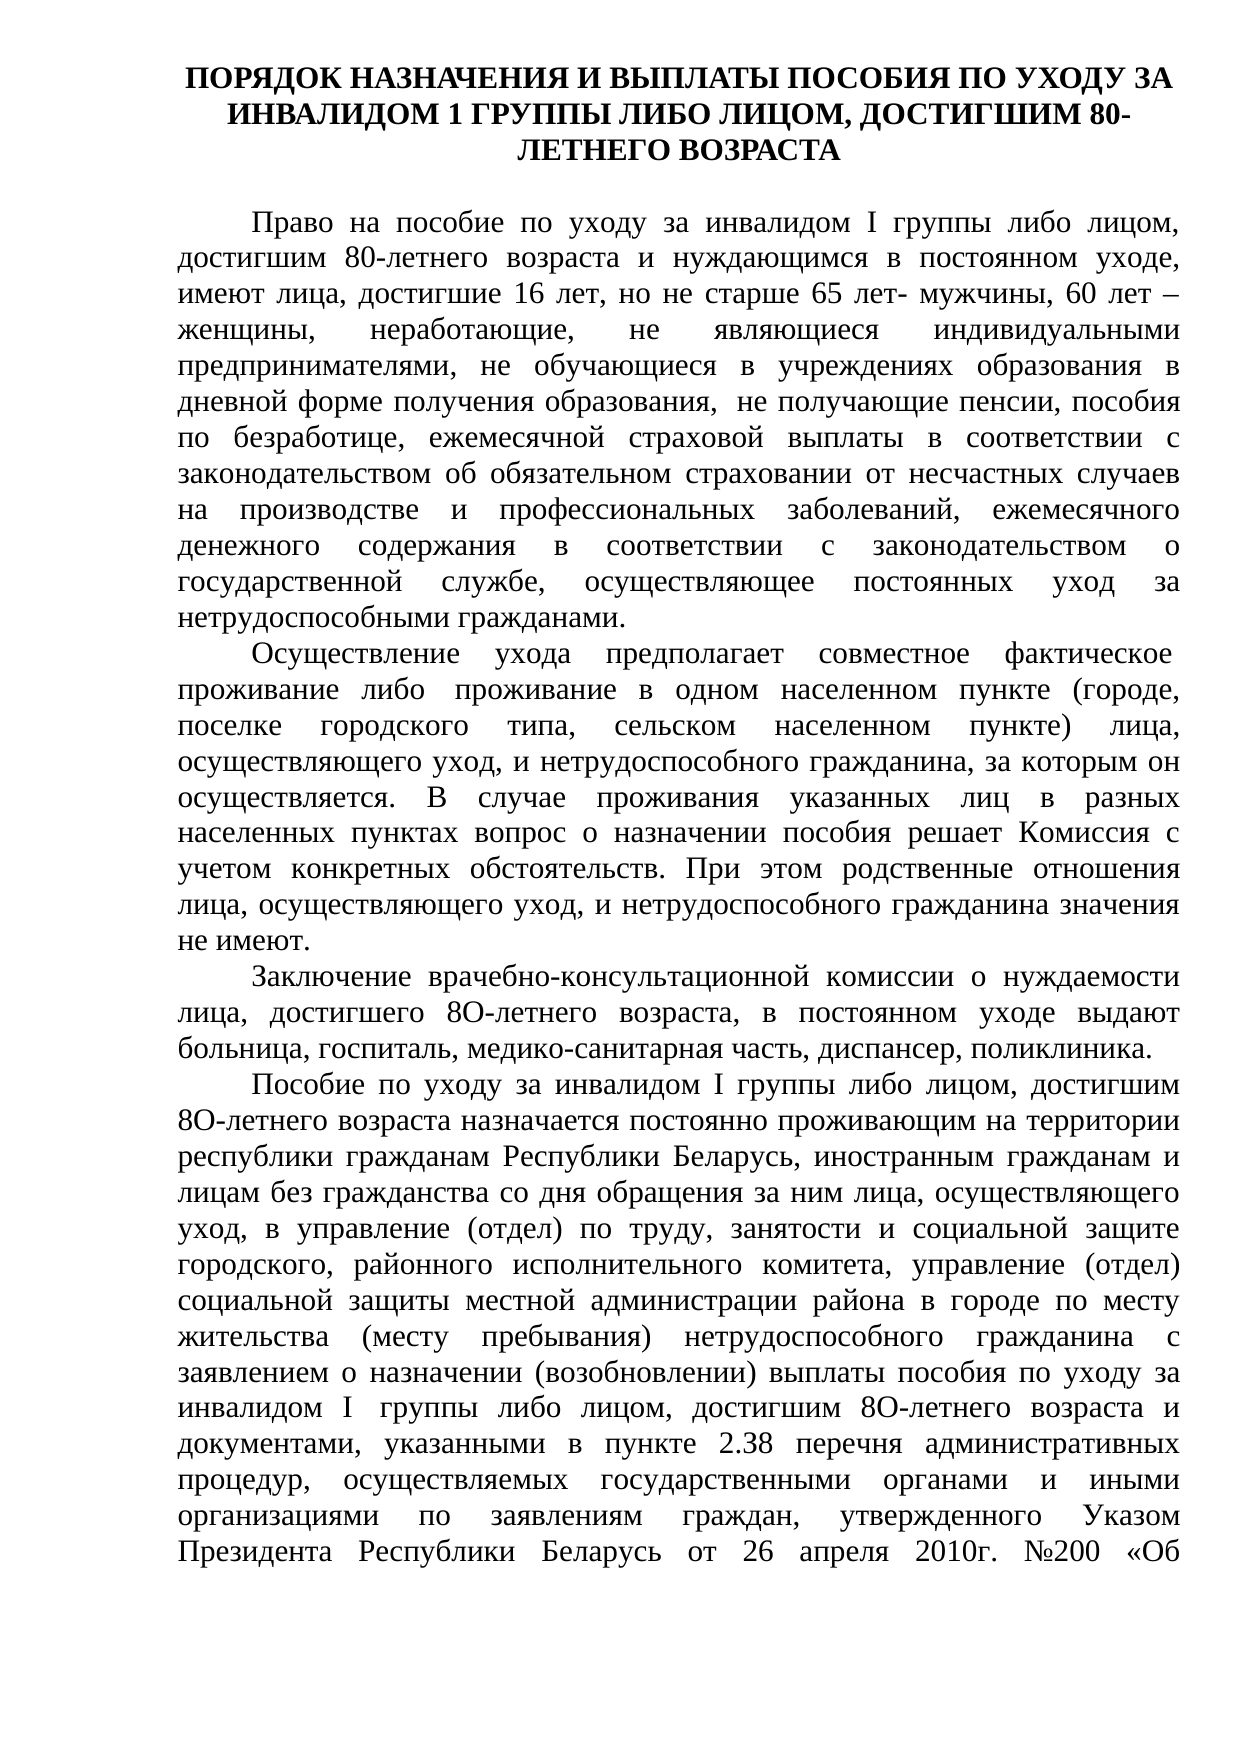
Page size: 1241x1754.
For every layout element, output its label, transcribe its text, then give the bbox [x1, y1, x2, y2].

text Осуществление ухода предполагает совместное фактическое проживание либо проживание в одном населенном пункте (городе, поселке городского типа, сельском населенном пункте) лица, осуществляющего уход, и нетрудоспособного гражданина, за которым он осуществляется. В случае проживания указанных лиц в разных населенных пунктах вопрос о назначении пособия решает Комиссия с учетом конкретных обстоятельств. При этом родственные отношения лица, осуществляющего уход, и нетрудоспособного гражданина значения не имеют. [177, 634, 1181, 957]
text Заключение врачебно-консультационной комиссии о нуждаемости лица, достигшего 8О-летнего возраста, в постоянном уходе выдают больница, госпиталь, медико-санитарная часть, диспансер, поликлиника. [177, 957, 1181, 1065]
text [177, 1065, 1181, 1568]
text ПОРЯДОК НАЗНАЧЕНИЯ И ВЫПЛАТЫ ПОСОБИЯ ПО УХОДУ ЗА ИНВАЛИДОМ 1 ГРУППЫ ЛИБО ЛИЦОМ, ДОСТИГШИМ 80-ЛЕТНЕГО ВОЗРАСТА [177, 59, 1181, 167]
text Право на пособие по уходу за инвалидом I группы либо лицом, достигшим 80-летнего возраста и нуждающимся в постоянном уходе, имеют лица, достигшие 16 лет, но не старше 65 лет- мужчины, 60 лет – женщины, неработающие, не являющиеся индивидуальными предпринимателями, не обучающиеся в учреждениях образования в дневной форме получения образования, не получающие пенсии, пособия по безработице, ежемесячной страховой выплаты в соответствии с законодательством об обязательном страховании от несчастных случаев на производстве и профессиональных заболеваний, ежемесячного денежного содержания в соответствии с законодательством о государственной службе, осуществляющее постоянных уход за нетрудоспособными гражданами. [177, 203, 1181, 634]
